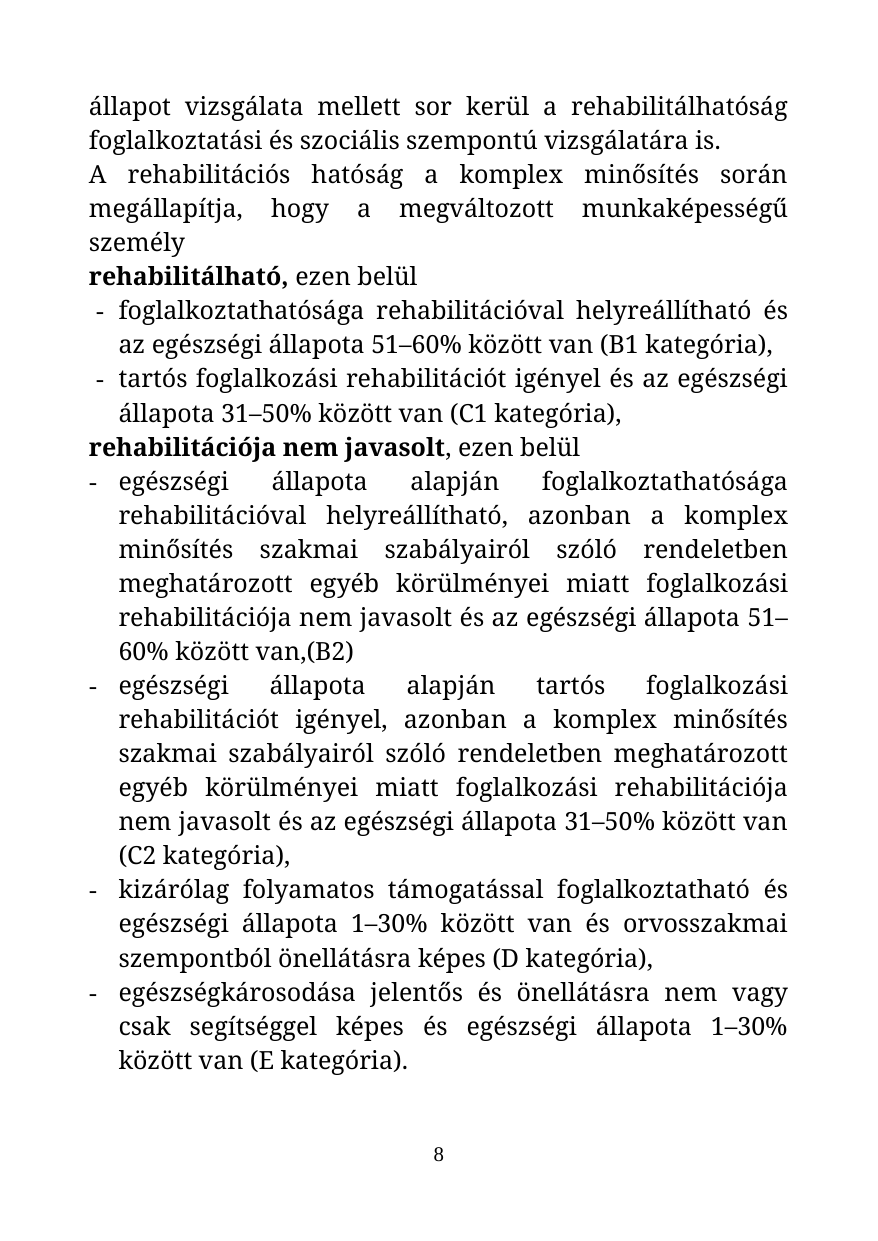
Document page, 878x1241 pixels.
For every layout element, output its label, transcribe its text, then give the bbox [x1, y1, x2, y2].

list kizárólag folyamatos támogatással foglalkoztatható és egészségi állapota 1–30% között van és orvosszakmai szempontból önellátásra képes (D kategória), [89, 872, 788, 974]
list tartós foglalkozási rehabilitációt igényel és az egészségi állapota 31–50% között van (C1 kategória), [96, 361, 788, 429]
text rehabilitálható, ezen belül [89, 259, 788, 293]
list egészségkárosodása jelentős és önellátásra nem vagy csak segítséggel képes és egészségi állapota 1–30% között van (E kategória). [89, 974, 788, 1076]
text rehabilitációja nem javasolt, ezen belül [89, 429, 788, 463]
list foglalkoztathatósága rehabilitációval helyreállítható és az egészségi állapota 51–60% között van (B1 kategória), [96, 293, 788, 361]
text A rehabilitációs hatóság a komplex minősítés során megállapítja, hogy a megváltozott munkaképességű személy [89, 157, 788, 259]
list egészségi állapota alapján foglalkoztathatósága rehabilitációval helyreállítható, azonban a komplex minősítés szakmai szabályairól szóló rendeletben meghatározott egyéb körülményei miatt foglalkozási rehabilitációja nem javasolt és az egészségi állapota 51–60% között van,(B2) [89, 463, 788, 668]
list egészségi állapota alapján tartós foglalkozási rehabilitációt igényel, azonban a komplex minősítés szakmai szabályairól szóló rendeletben meghatározott egyéb körülményei miatt foglalkozási rehabilitációja nem javasolt és az egészségi állapota 31–50% között van (C2 kategória), [89, 668, 788, 872]
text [89, 89, 788, 157]
